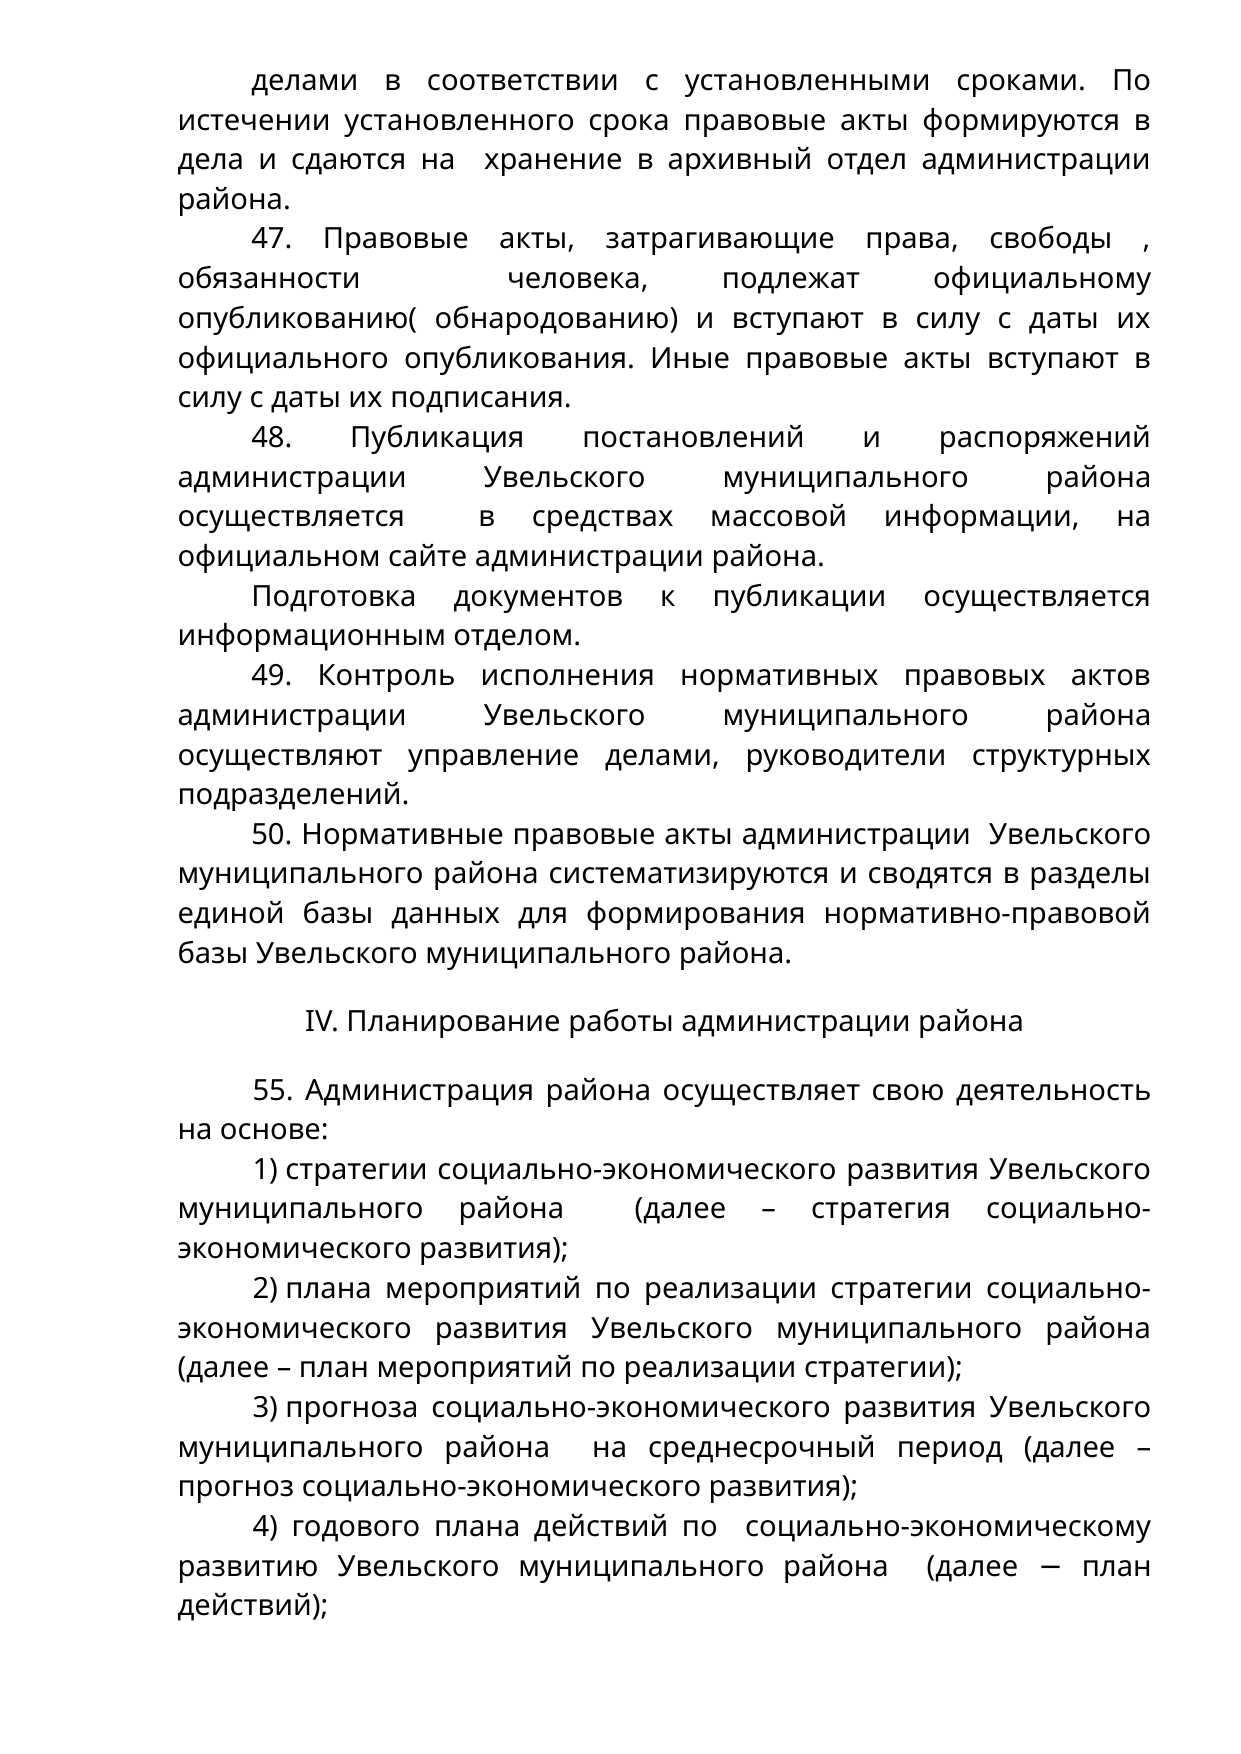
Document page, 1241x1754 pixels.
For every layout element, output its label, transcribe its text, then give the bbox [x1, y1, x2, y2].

text делами в соответствии с установленными сроками. По истечении установленного срока правовые акты формируются в дела и сдаются на хранение в архивный отдел администрации района. [177, 59, 1152, 218]
text 1) стратегии социально-экономического развития Увельского муниципального района (далее – стратегия социально-экономического развития); [177, 1148, 1152, 1267]
text 50. Нормативные правовые акты администрации Увельского муниципального района систематизируются и сводятся в разделы единой базы данных для формирования нормативно-правовой базы Увельского муниципального района. [177, 813, 1152, 972]
text 48. Публикация постановлений и распоряжений администрации Увельского муниципального района осуществляется в средствах массовой информации, на официальном сайте администрации района. [177, 416, 1152, 575]
text 2) плана мероприятий по реализации стратегии социально-экономического развития Увельского муниципального района (далее – план мероприятий по реализации стратегии); [177, 1267, 1152, 1386]
text 49. Контроль исполнения нормативных правовых актов администрации Увельского муниципального района осуществляют управление делами, руководители структурных подразделений. [177, 654, 1152, 813]
text Подготовка документов к публикации осуществляется информационным отделом. [177, 575, 1152, 654]
text 4) годового плана действий по социально-экономическому развитию Увельского муниципального района (далее − план действий); [177, 1505, 1152, 1624]
text 47. Правовые акты, затрагивающие права, свободы , обязанности человека, подлежат официальному опубликованию( обнародованию) и вступают в силу с даты их официального опубликования. Иные правовые акты вступают в силу с даты их подписания. [177, 218, 1152, 416]
text 3) прогноза социально-экономического развития Увельского муниципального района на среднесрочный период (далее – прогноз социально-экономического развития); [177, 1386, 1152, 1505]
text IV. Планирование работы администрации района [177, 1001, 1152, 1040]
text 55. Администрация района осуществляет свою деятельность на основе: [177, 1069, 1152, 1148]
